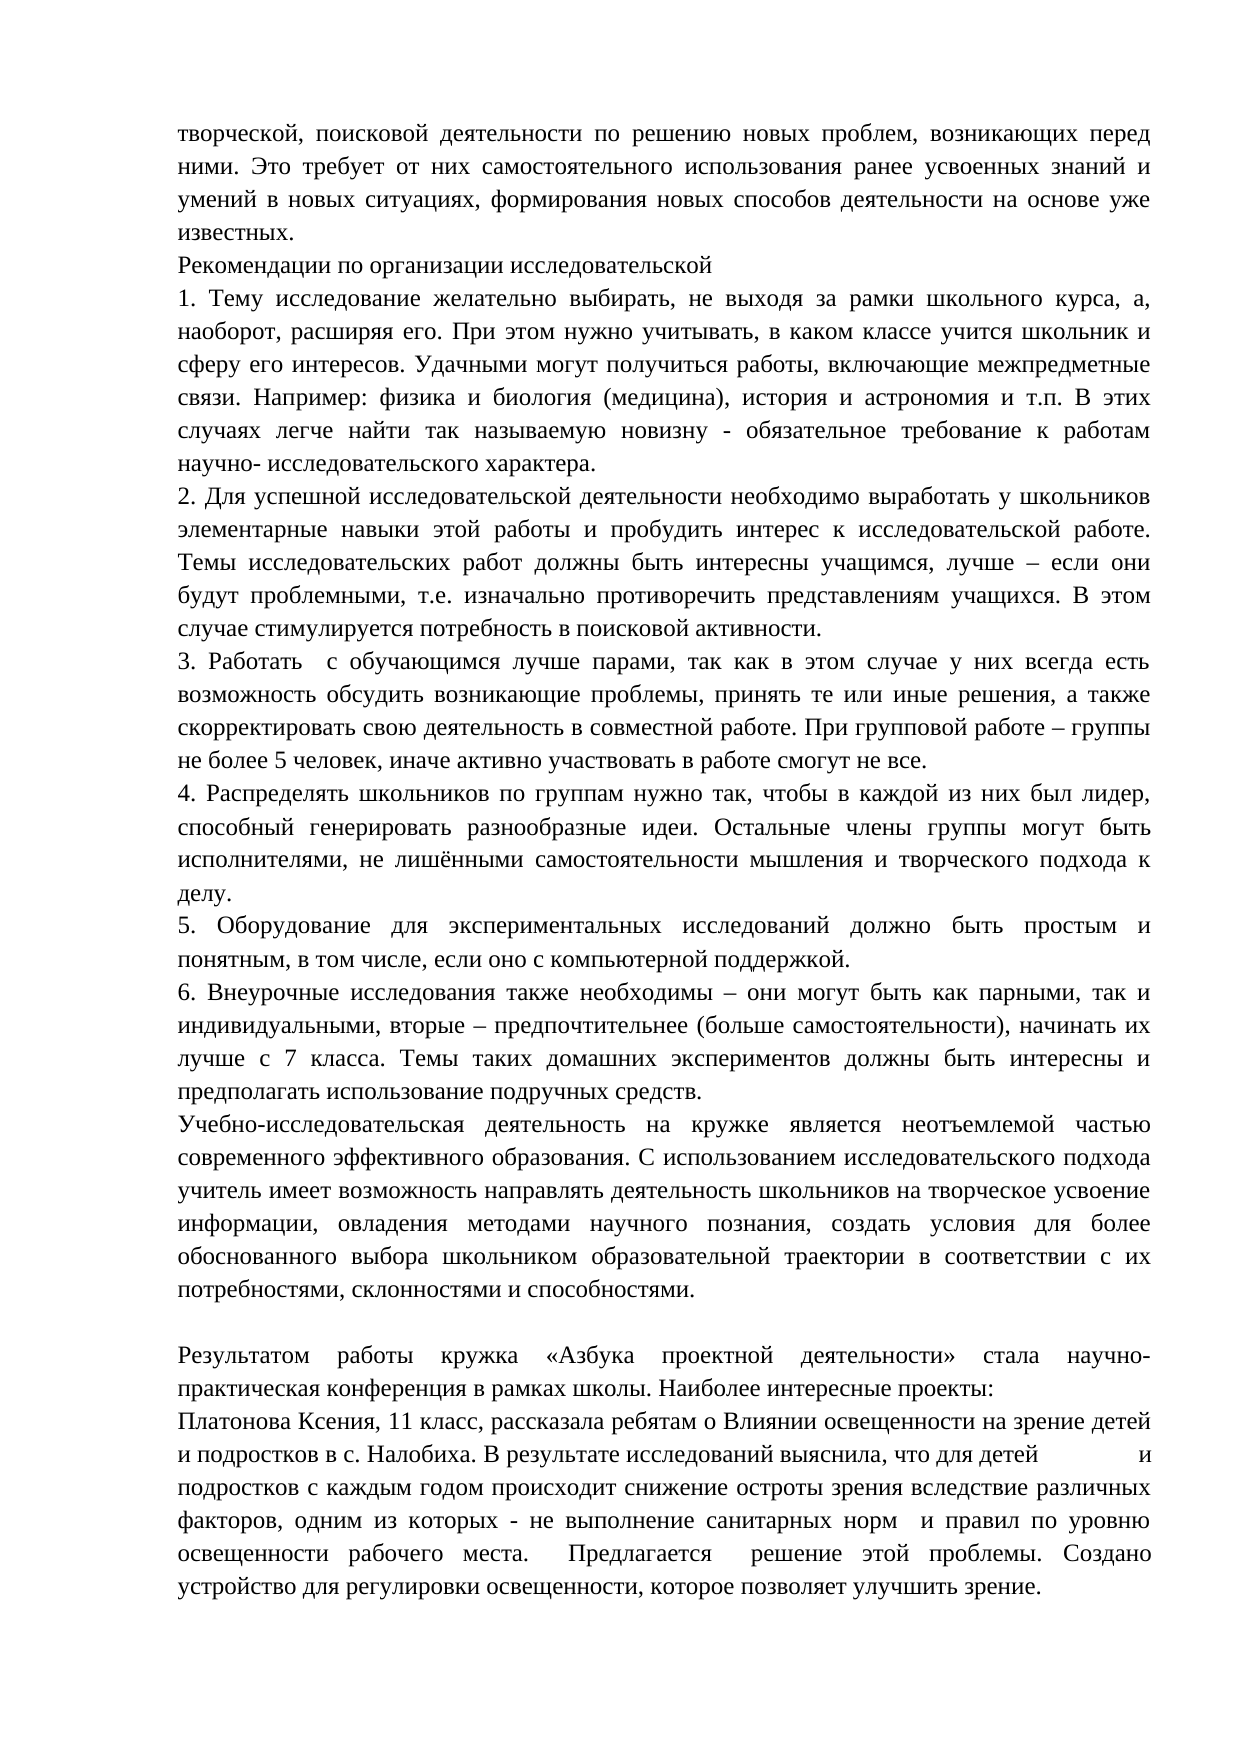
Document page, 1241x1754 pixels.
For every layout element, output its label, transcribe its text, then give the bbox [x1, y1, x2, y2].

text Рекомендации по организации исследовательской [177, 250, 1152, 279]
text 5. Оборудование для экспериментальных исследований должно быть простым и понятным, в том числе, если оно с компьютерной поддержкой. [177, 911, 1152, 972]
text 2. Для успешной исследовательской деятельности необходимо выработать у школьников элементарные навыки этой работы и пробудить интерес к исследовательской работе. Темы исследовательских работ должны быть интересны учащимся, лучше – если они будут проблемными, т.е. изначально противоречить представлениям учащихся. В этом случае стимулируется потребность в поисковой активности. [177, 481, 1152, 642]
text 4. Распределять школьников по группам нужно так, чтобы в каждой из них был лидер, способный генерировать разнообразные идеи. Остальные члены группы могут быть исполнителями, не лишёнными самостоятельности мышления и творческого подхода к делу. [177, 778, 1152, 906]
text Учебно-исследовательская деятельность на кружке является неотъемлемой частью современного эффективного образования. С использованием исследовательского подхода учитель имеет возможность направлять деятельность школьников на творческое усвоение информации, овладения методами научного познания, создать условия для более обоснованного выбора школьником образовательной траектории в соответствии с их потребностями, склонностями и способностями. [177, 1109, 1152, 1303]
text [177, 118, 1152, 246]
text 6. Внеурочные исследования также необходимы – они могут быть как парными, так и индивидуальными, вторые – предпочтительнее (больше самостоятельности), начинать их лучше с 7 класса. Темы таких домашних экспериментов должны быть интересны и предполагать использование подручных средств. [177, 977, 1152, 1104]
text 3. Работать с обучающимся лучше парами, так как в этом случае у них всегда есть возможность обсудить возникающие проблемы, принять те или иные решения, а также скорректировать свою деятельность в совместной работе. При групповой работе – группы не более 5 человек, иначе активно участвовать в работе смогут не все. [177, 646, 1152, 774]
text Платонова Ксения, 11 класс, рассказала ребятам о Влиянии освещенности на зрение детей и подростков в с. Налобиха. В результате исследований выяснила, что для детей и подростков с каждым годом происходит снижение остроты зрения вследствие различных факторов, одним из которых - не выполнение санитарных норм и правил по уровню освещенности рабочего места. Предлагается решение этой проблемы. Создано устройство для регулировки освещенности, которое позволяет улучшить зрение. [177, 1406, 1152, 1600]
text Результатом работы кружка «Азбука проектной деятельности» стала научно- практическая конференция в рамках школы. Наиболее интересные проекты: [177, 1340, 1152, 1402]
text 1. Тему исследование желательно выбирать, не выходя за рамки школьного курса, а, наоборот, расширяя его. При этом нужно учитывать, в каком классе учится школьник и сферу его интересов. Удачными могут получиться работы, включающие межпредметные связи. Например: физика и биология (медицина), история и астрономия и т.п. В этих случаях легче найти так называемую новизну - обязательное требование к работам научно- исследовательского характера. [177, 283, 1152, 477]
